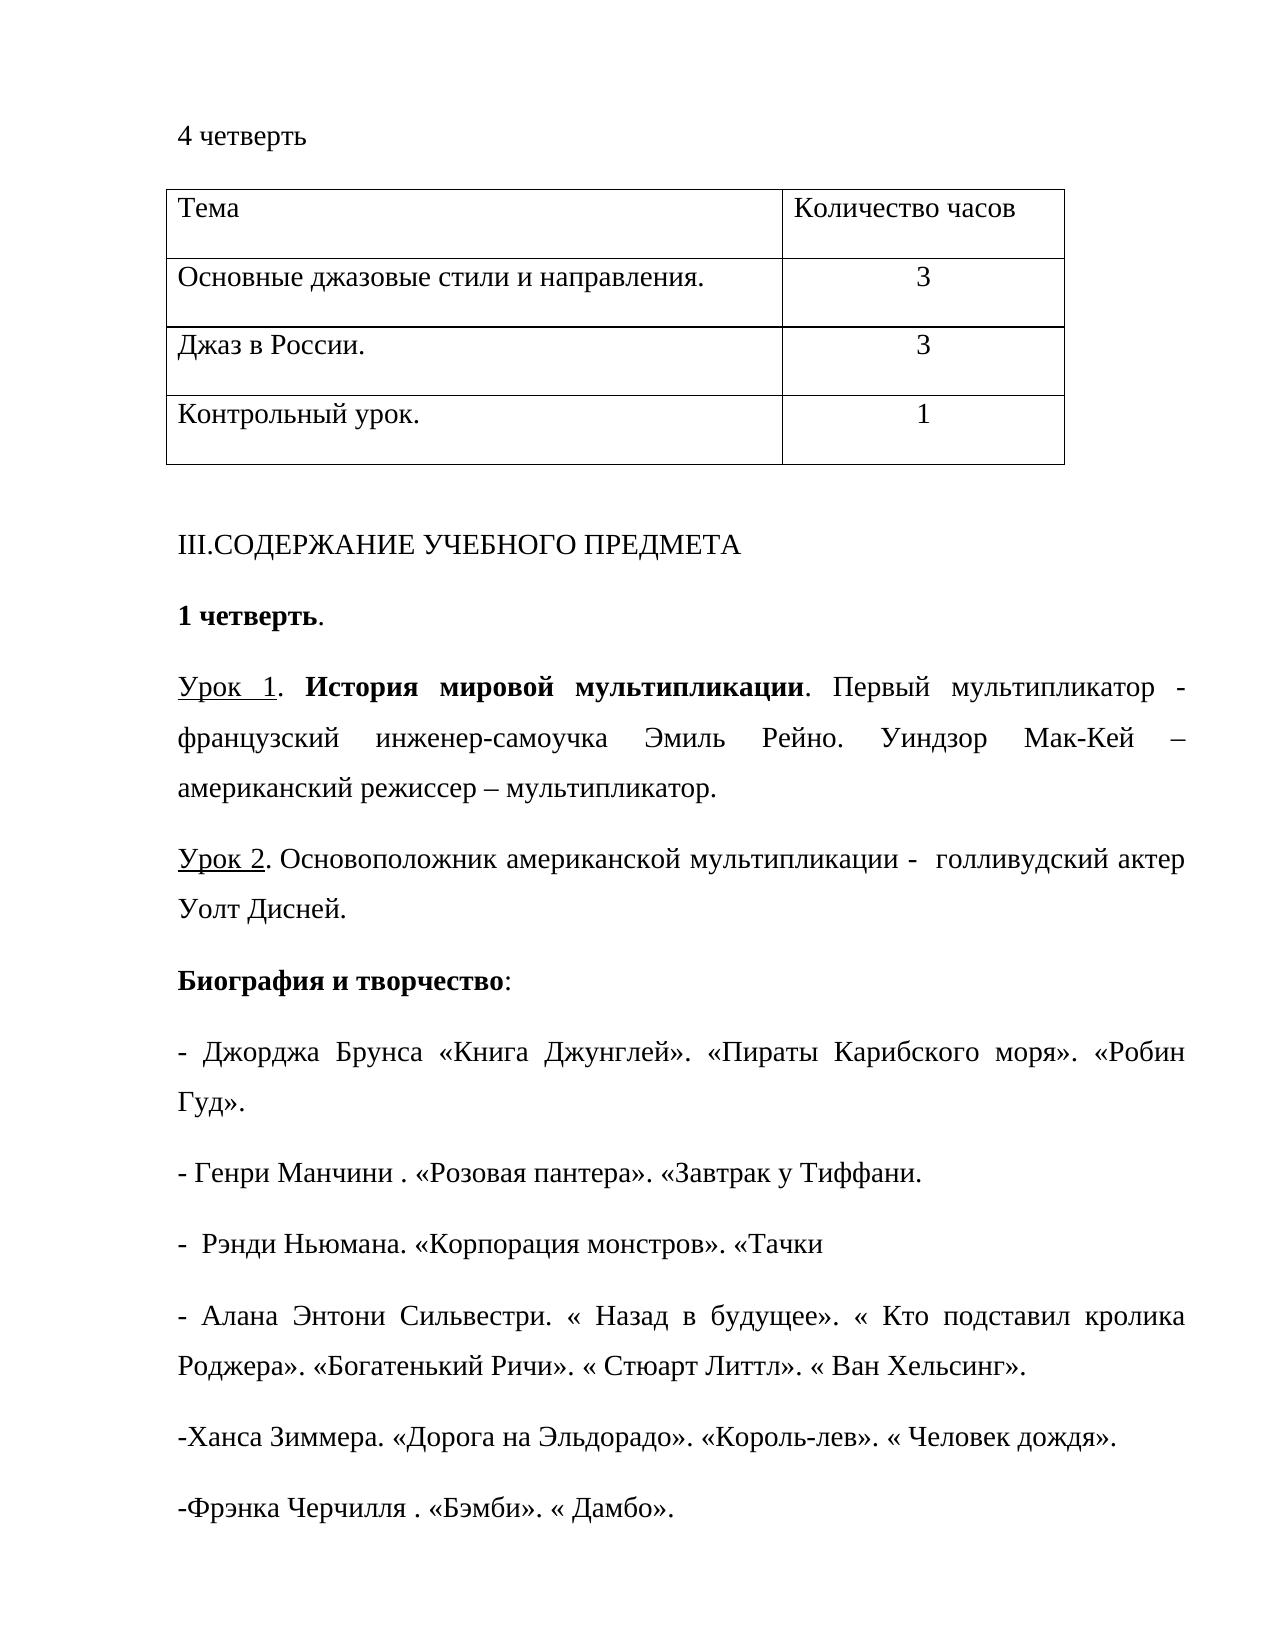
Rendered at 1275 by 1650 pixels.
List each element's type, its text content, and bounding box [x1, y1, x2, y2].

text Урок 2. Основоположник американской мультипликации - голливудский актер Уолт Дисней. [177, 841, 1186, 925]
text - Алана Энтони Сильвестри. « Назад в будущее». « Кто подставил кролика Роджера». «Богатенький Ричи». « Стюарт Литтл». « Ван Хельсинг». [177, 1298, 1186, 1382]
table_header Тема [167, 190, 782, 258]
text 4 четверть [177, 118, 1186, 152]
text -Ханса Зиммера. «Дорога на Эльдорадо». «Король-лев». « Человек дождя». [177, 1419, 1186, 1453]
table_cell 3 [783, 328, 1064, 395]
text III.СОДЕРЖАНИЕ УЧЕБНОГО ПРЕДМЕТА [177, 527, 1186, 561]
table_cell Основные джазовые стили и направления. [167, 259, 782, 326]
text - Генри Манчини . «Розовая пантера». «Завтрак у Тиффани. [177, 1155, 1186, 1189]
text Биография и творчество: [177, 963, 1186, 996]
text - Рэнди Ньюмана. «Корпорация монстров». «Тачки [177, 1227, 1186, 1260]
text 1 четверть. [177, 598, 1186, 632]
text - Джорджа Брунса «Книга Джунглей». «Пираты Карибского моря». «Робин Гуд». [177, 1034, 1186, 1118]
table_cell Контрольный урок. [167, 396, 782, 463]
text -Фрэнка Черчилля . «Бэмби». « Дамбо». [177, 1490, 1186, 1524]
table_cell 3 [783, 259, 1064, 326]
table_header Количество часов [783, 190, 1064, 258]
text Урок 1. История мировой мультипликации. Первый мультипликатор - французский инженер-самоучка Эмиль Рейно. Уиндзор Мак-Кей – американский режиссер – мультипликатор. [177, 669, 1186, 804]
table_cell 1 [783, 396, 1064, 463]
table_cell Джаз в России. [167, 328, 782, 395]
